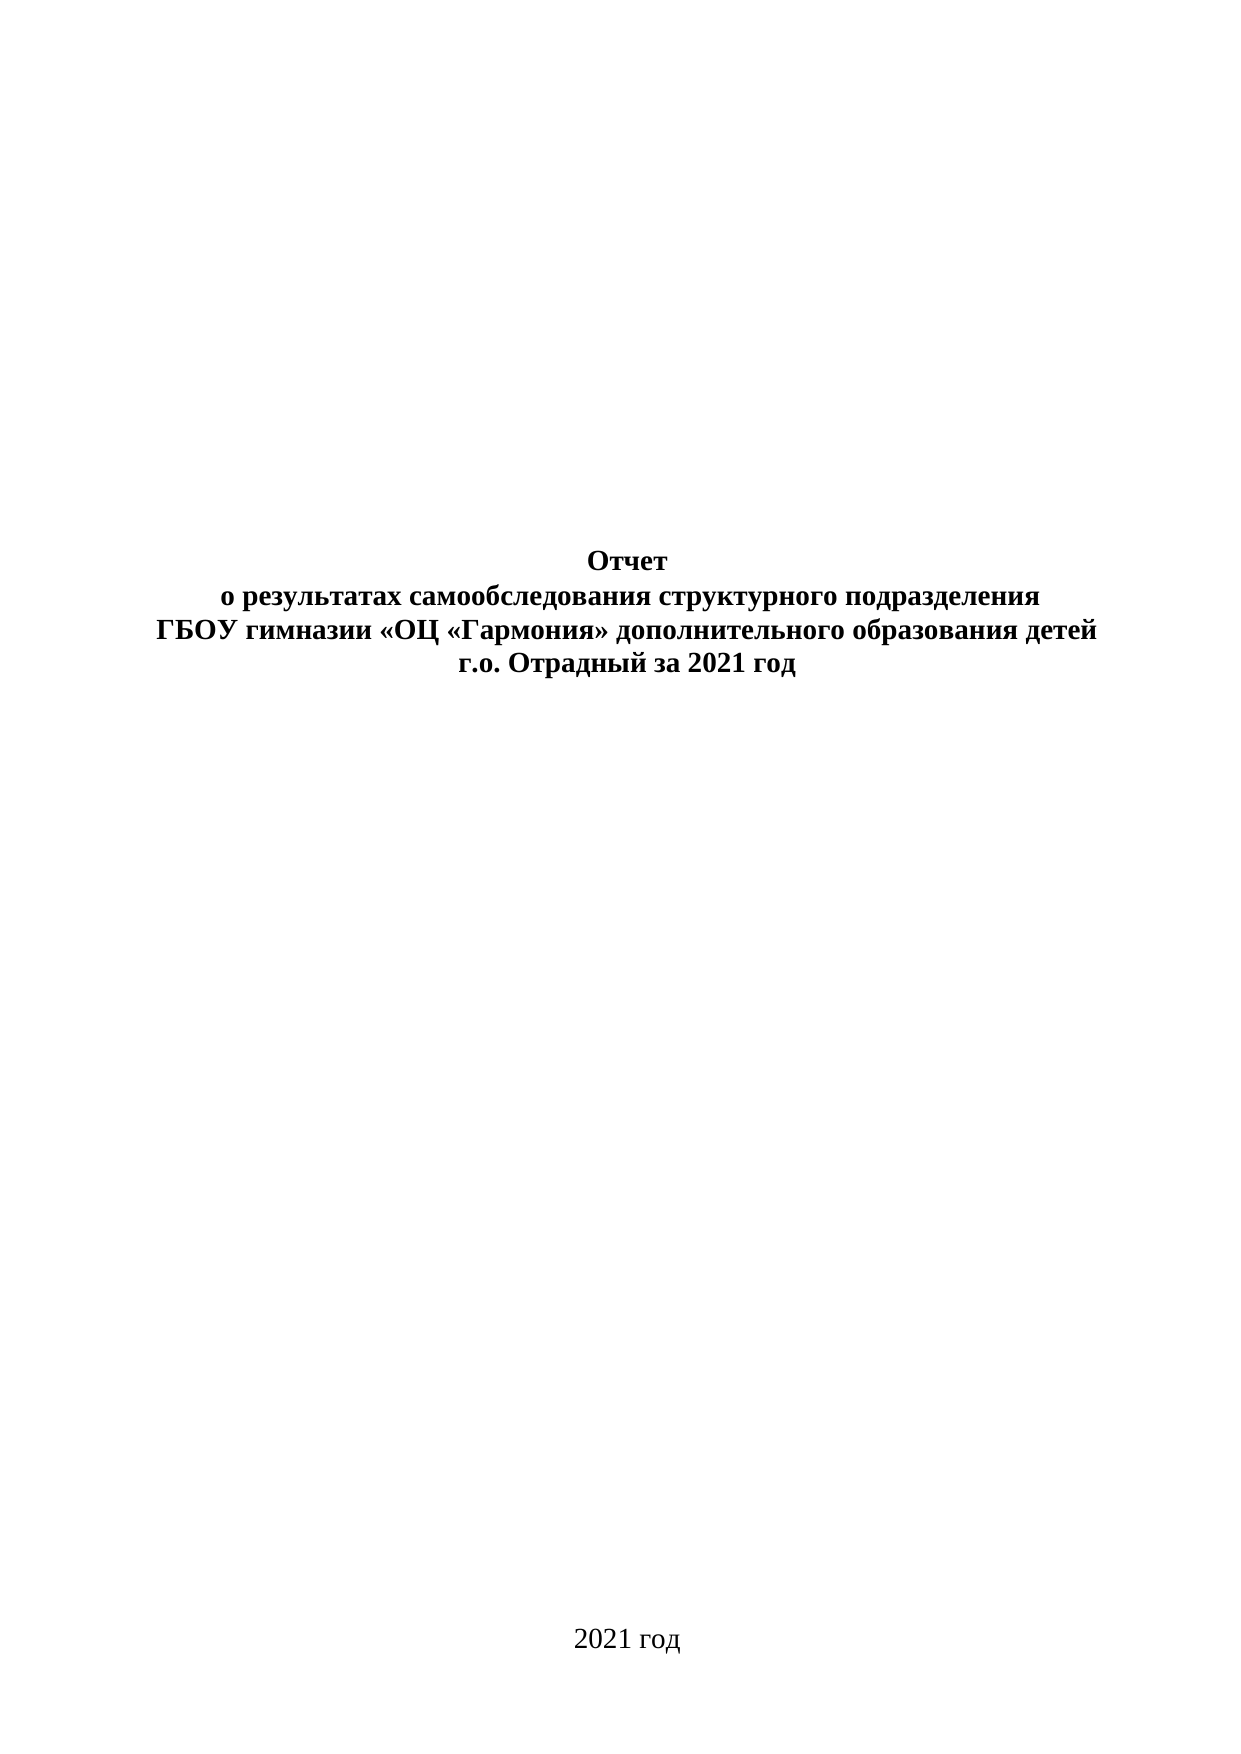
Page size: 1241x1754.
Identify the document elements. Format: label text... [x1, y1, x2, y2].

text 2021 год [135, 1621, 1119, 1655]
text о результатах самообследования структурного подразделения [135, 578, 1125, 612]
text ГБОУ гимназии «ОЦ «Гармония» дополнительного образования детей г.о. Отрадный за 2021 год [135, 613, 1119, 679]
text Отчет [135, 543, 1119, 577]
